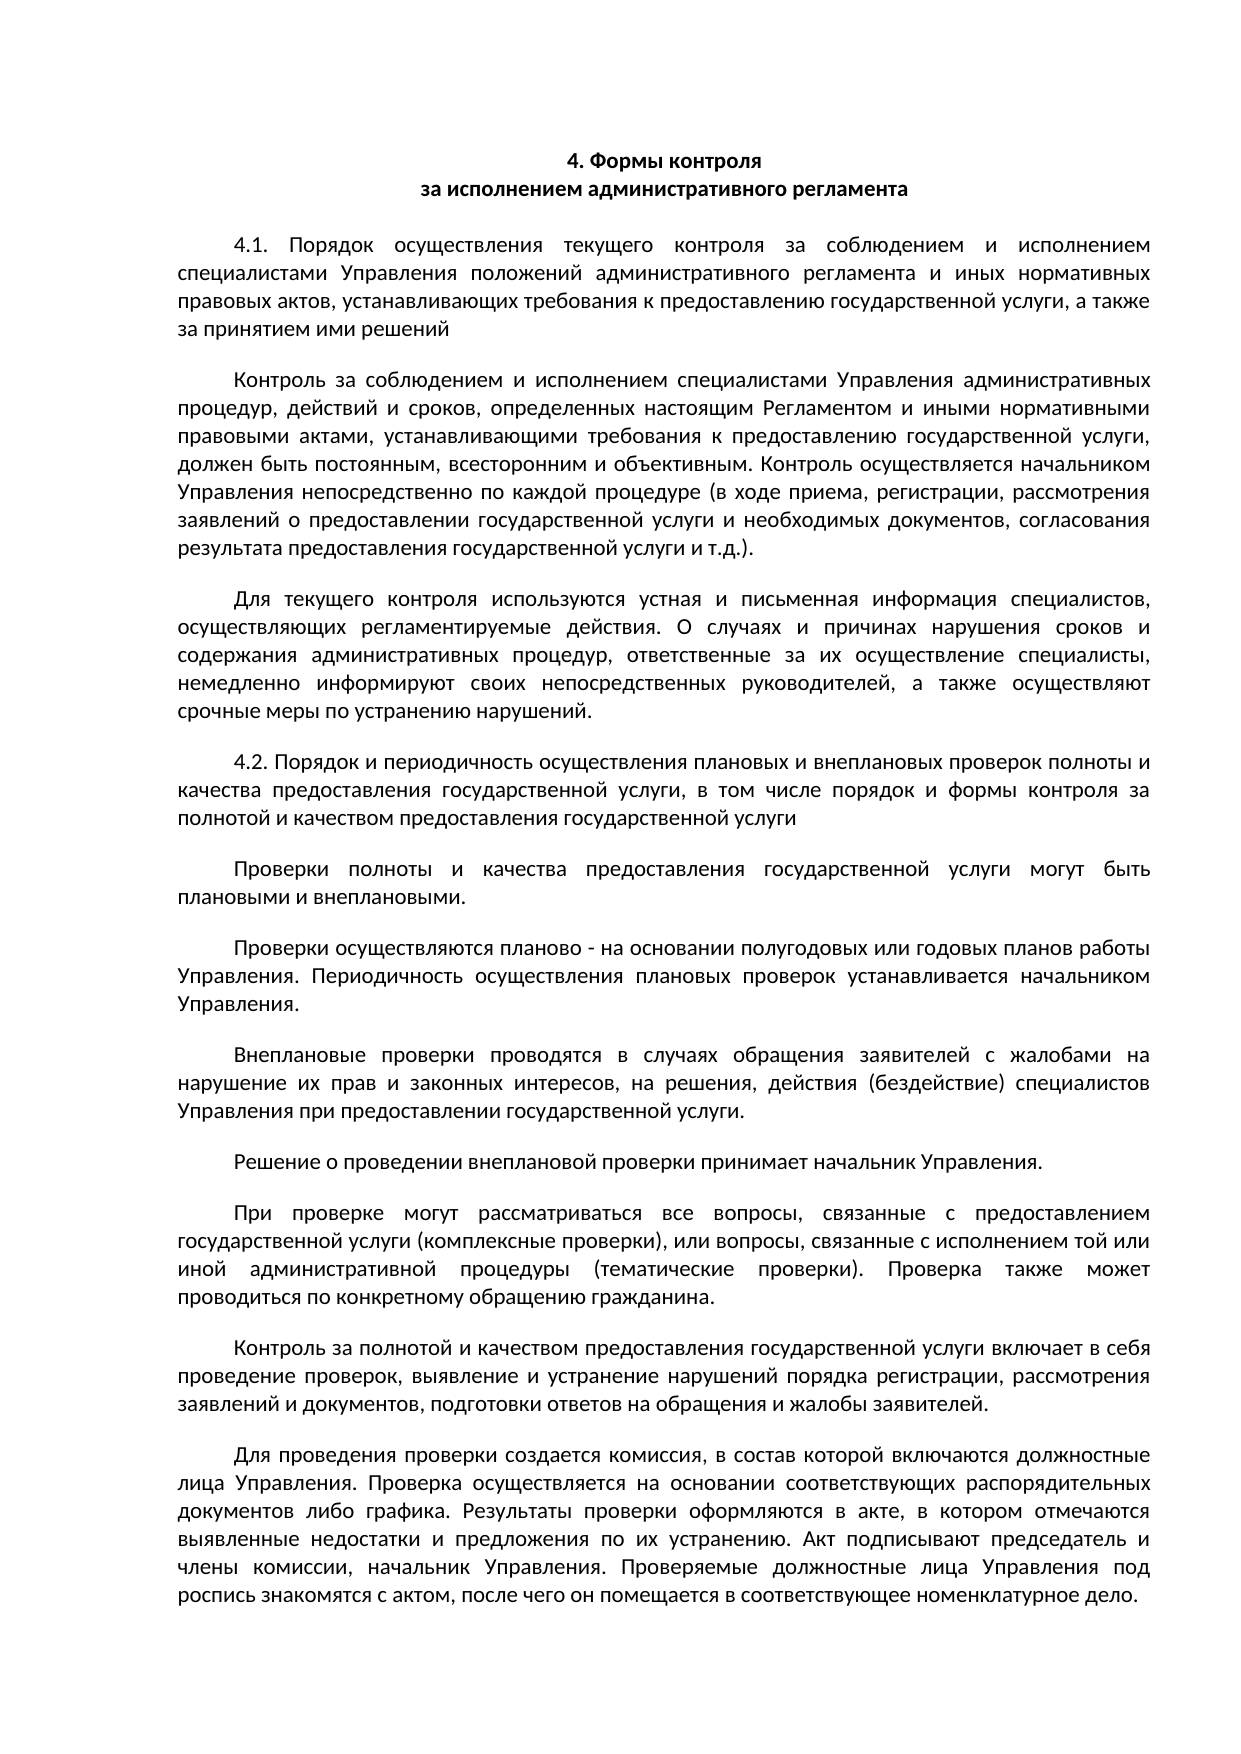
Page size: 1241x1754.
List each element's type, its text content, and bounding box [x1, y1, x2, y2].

text Для текущего контроля используются устная и письменная информация специалистов, осуществляющих регламентируемые действия. О случаях и причинах нарушения сроков и содержания административных процедур, ответственные за их осуществление специалисты, немедленно информируют своих непосредственных руководителей, а также осуществляют срочные меры по устранению нарушений. [177, 584, 1152, 724]
text 4.1. Порядок осуществления текущего контроля за соблюдением и исполнением специалистами Управления положений административного регламента и иных нормативных правовых актов, устанавливающих требования к предоставлению государственной услуги, а также за принятием ими решений [177, 230, 1152, 342]
text Контроль за соблюдением и исполнением специалистами Управления административных процедур, действий и сроков, определенных настоящим Регламентом и иными нормативными правовыми актами, устанавливающими требования к предоставлению государственной услуги, должен быть постоянным, всесторонним и объективным. Контроль осуществляется начальником Управления непосредственно по каждой процедуре (в ходе приема, регистрации, рассмотрения заявлений о предоставлении государственной услуги и необходимых документов, согласования результата предоставления государственной услуги и т.д.). [177, 365, 1152, 561]
title за исполнением административного регламента [177, 174, 1152, 202]
text Проверки осуществляются планово - на основании полугодовых или годовых планов работы Управления. Периодичность осуществления плановых проверок устанавливается начальником Управления. [177, 933, 1152, 1017]
text При проверке могут рассматриваться все вопросы, связанные с предоставлением государственной услуги (комплексные проверки), или вопросы, связанные с исполнением той или иной административной процедуры (тематические проверки). Проверка также может проводиться по конкретному обращению гражданина. [177, 1198, 1152, 1310]
text Контроль за полнотой и качеством предоставления государственной услуги включает в себя проведение проверок, выявление и устранение нарушений порядка регистрации, рассмотрения заявлений и документов, подготовки ответов на обращения и жалобы заявителей. [177, 1333, 1152, 1417]
text 4.2. Порядок и периодичность осуществления плановых и внеплановых проверок полноты и качества предоставления государственной услуги, в том числе порядок и формы контроля за полнотой и качеством предоставления государственной услуги [177, 747, 1152, 831]
text Проверки полноты и качества предоставления государственной услуги могут быть плановыми и внеплановыми. [177, 854, 1152, 910]
text Решение о проведении внеплановой проверки принимает начальник Управления. [177, 1147, 1152, 1175]
text Для проведения проверки создается комиссия, в состав которой включаются должностные лица Управления. Проверка осуществляется на основании соответствующих распорядительных документов либо графика. Результаты проверки оформляются в акте, в котором отмечаются выявленные недостатки и предложения по их устранению. Акт подписывают председатель и члены комиссии, начальник Управления. Проверяемые должностные лица Управления под роспись знакомятся с актом, после чего он помещается в соответствующее номенклатурное дело. [177, 1440, 1152, 1608]
text Внеплановые проверки проводятся в случаях обращения заявителей с жалобами на нарушение их прав и законных интересов, на решения, действия (бездействие) специалистов Управления при предоставлении государственной услуги. [177, 1040, 1152, 1124]
title 4. Формы контроля [177, 146, 1152, 174]
